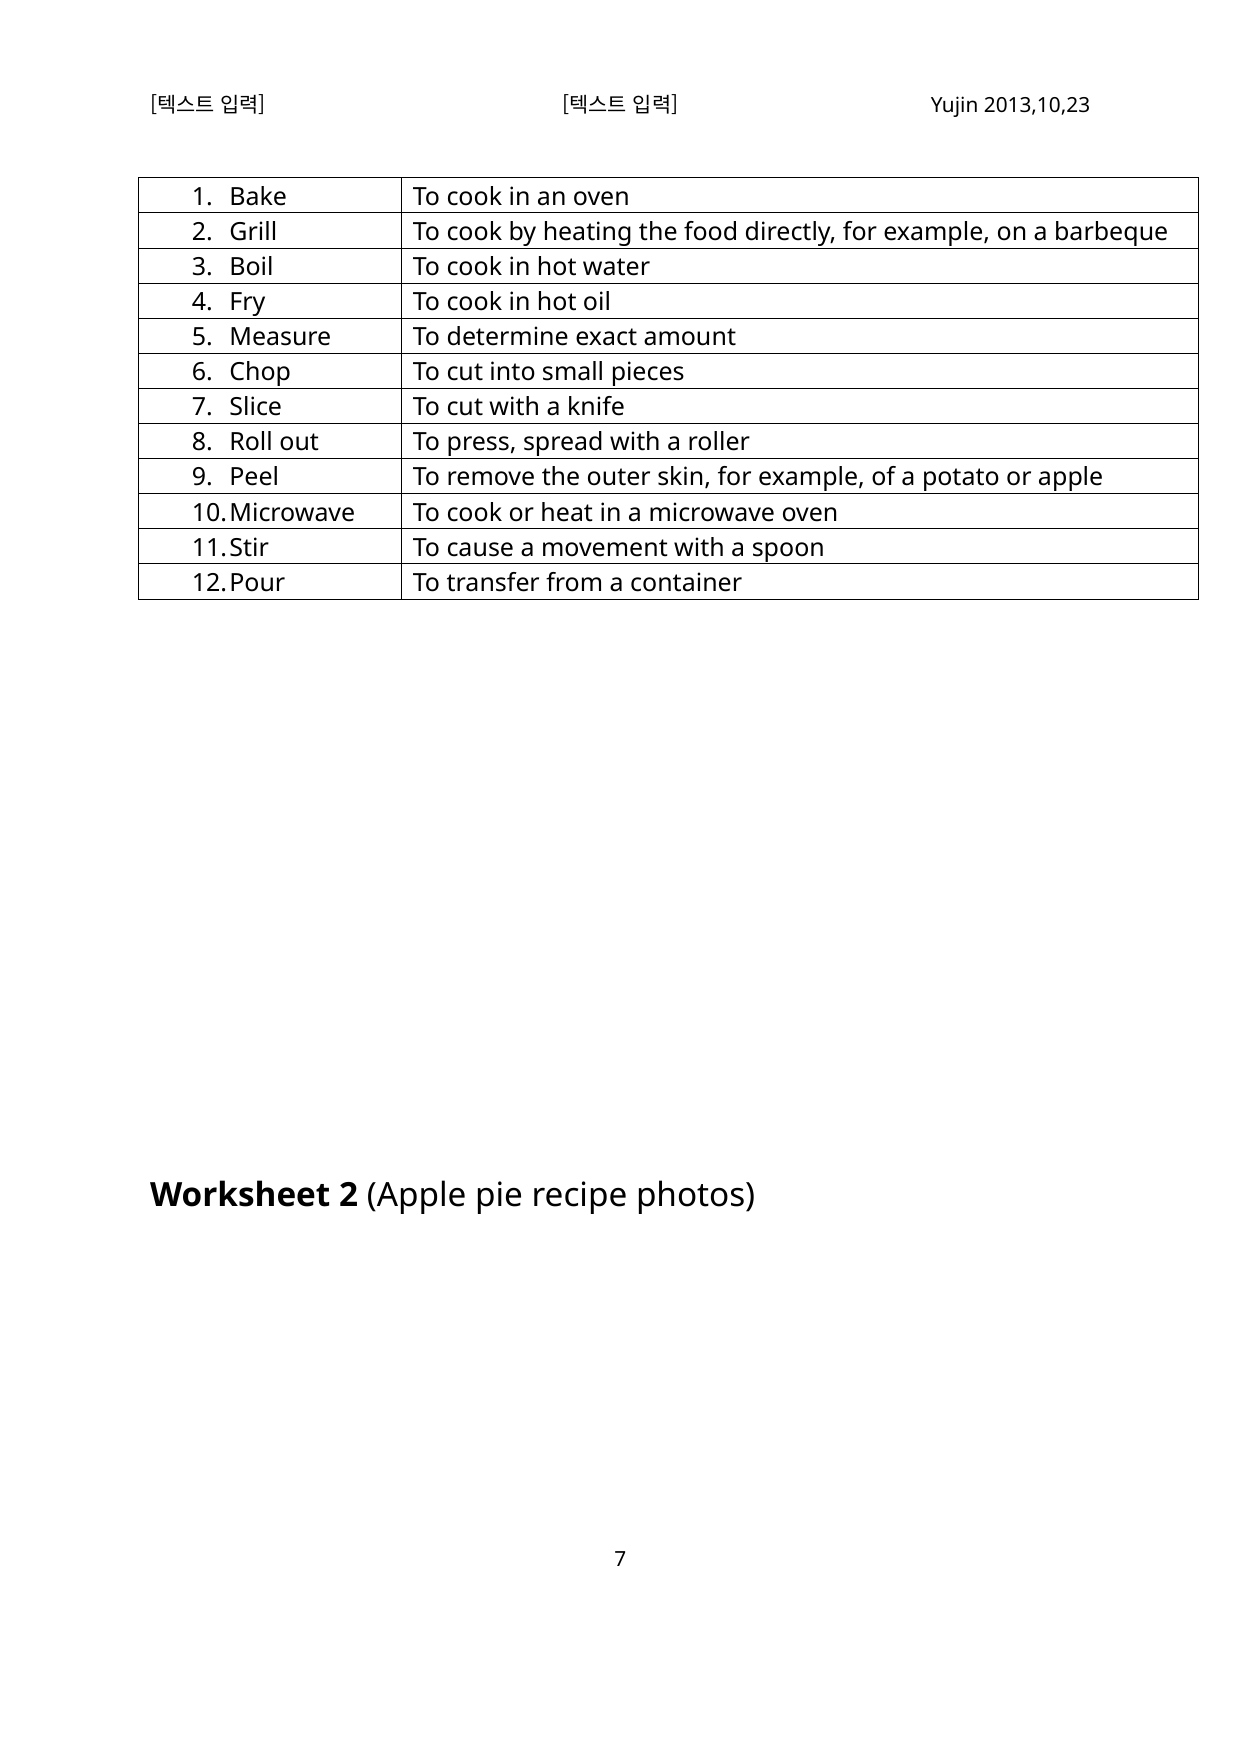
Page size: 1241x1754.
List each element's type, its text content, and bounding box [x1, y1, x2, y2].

table_cell Chop [139, 354, 401, 388]
table_cell Pour [139, 564, 401, 598]
table_cell Fry [139, 284, 401, 318]
table_cell To remove the outer skin, for example, of a potato or apple [402, 459, 1198, 493]
table_cell Microwave [139, 494, 401, 528]
table_header To cook in an oven [402, 178, 1198, 212]
table_cell To cause a movement with a spoon [402, 529, 1198, 563]
table_cell Grill [139, 213, 401, 247]
table_header Bake [139, 178, 401, 212]
table_cell Boil [139, 249, 401, 282]
table_cell To cook in hot oil [402, 284, 1198, 318]
table_cell To cook or heat in a microwave oven [402, 494, 1198, 528]
table_cell Measure [139, 319, 401, 353]
table_cell To cook by heating the food directly, for example, on a barbeque [402, 213, 1198, 247]
table_cell Stir [139, 529, 401, 563]
table_cell Peel [139, 459, 401, 493]
table_cell To cut into small pieces [402, 354, 1198, 388]
table_cell To transfer from a container [402, 564, 1198, 598]
table_cell To cook in hot water [402, 249, 1198, 282]
table_cell Slice [139, 389, 401, 423]
table_cell Roll out [139, 424, 401, 458]
table_cell To cut with a knife [402, 389, 1198, 423]
table_cell To determine exact amount [402, 319, 1198, 353]
table_cell To press, spread with a roller [402, 424, 1198, 458]
text Worksheet 2 (Apple pie recipe photos) [150, 1171, 1090, 1216]
